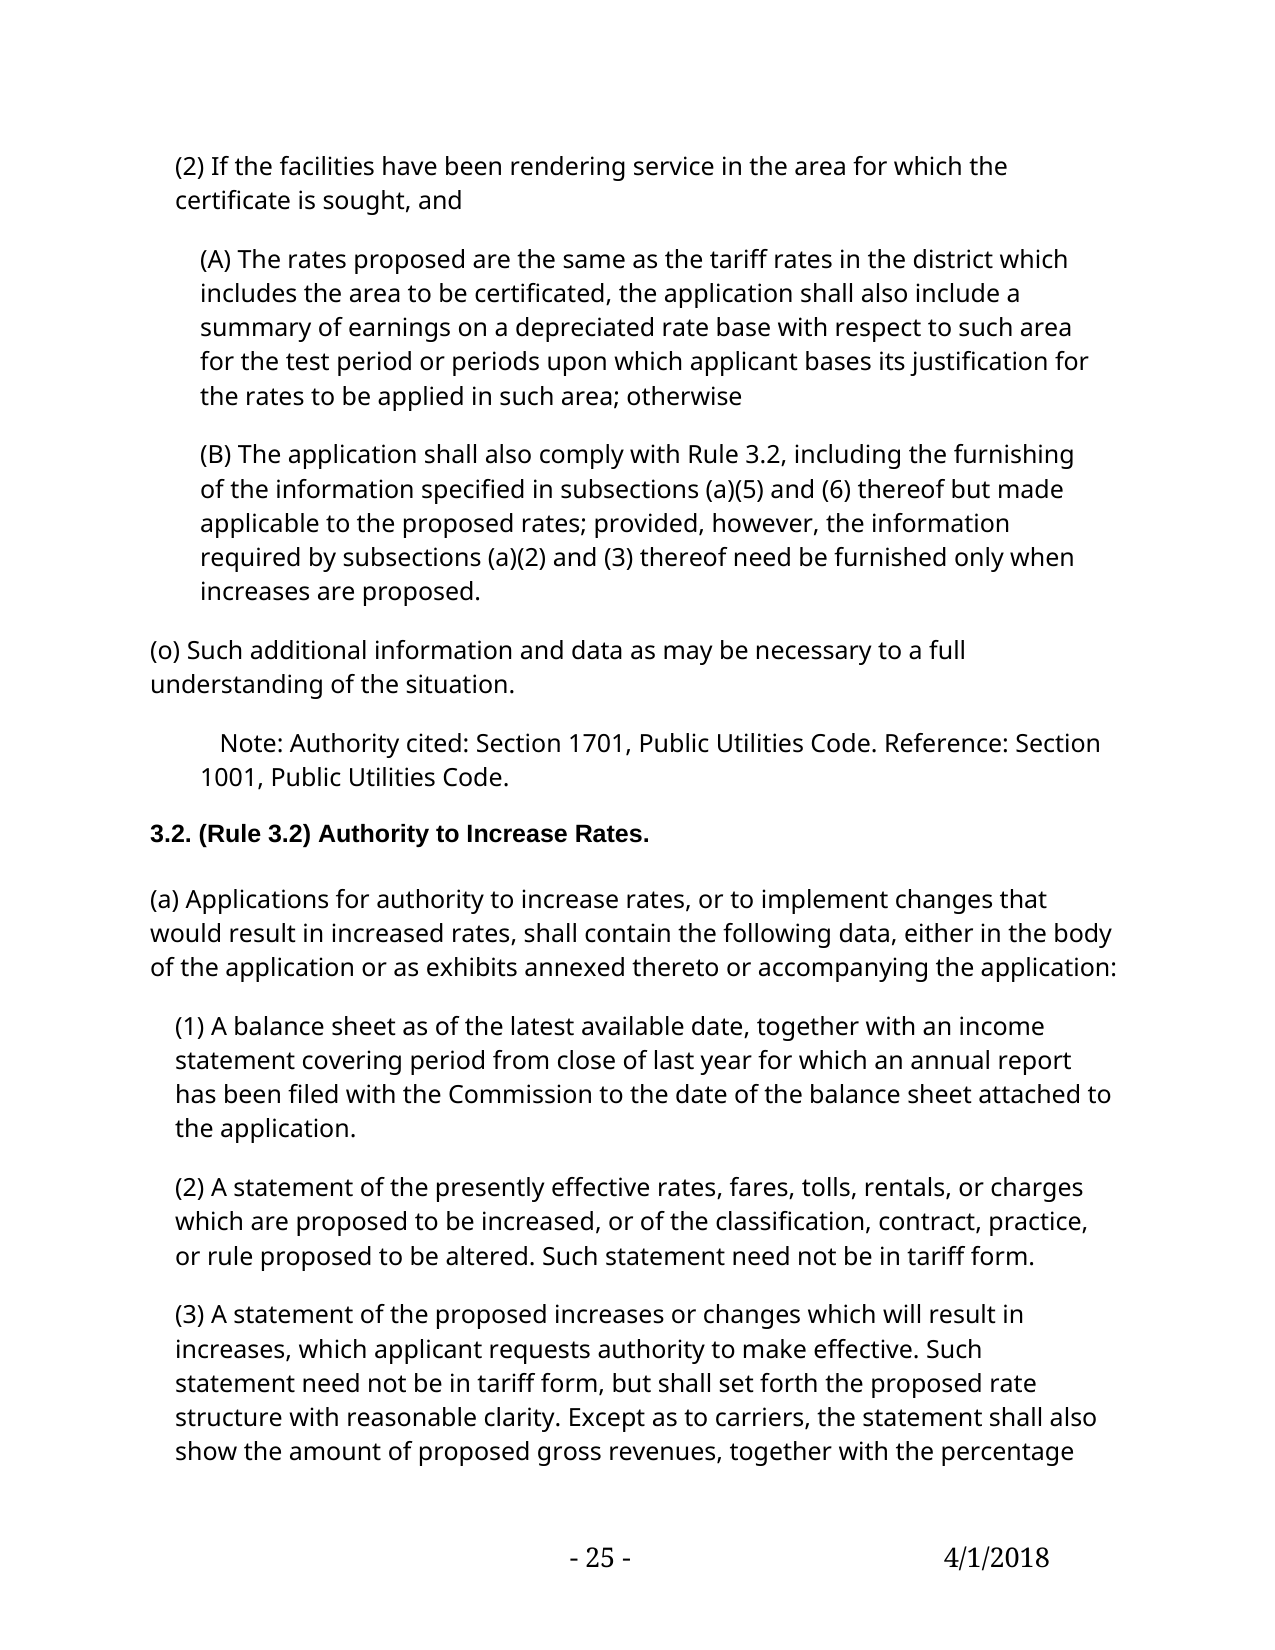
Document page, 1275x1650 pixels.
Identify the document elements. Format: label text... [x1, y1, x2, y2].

text (2) If the facilities have been rendering service in the area for which the certificate is sought, and [175, 149, 1125, 217]
text (B) The application shall also comply with Rule 3.2, including the furnishing of the information specified in subsections (a)(5) and (6) thereof but made applicable to the proposed rates; provided, however, the information required by subsections (a)(2) and (3) thereof need be furnished only when increases are proposed. [200, 437, 1100, 607]
text Note: Authority cited: Section 1701, Public Utilities Code. Reference: Section 1001, Public Utilities Code. [200, 726, 1112, 794]
text (2) A statement of the presently effective rates, fares, tolls, rentals, or charges which are proposed to be increased, or of the classification, contract, practice, or rule proposed to be altered. Such statement need not be in tariff form. [175, 1170, 1112, 1272]
text (o) Such additional information and data as may be necessary to a full understanding of the situation. [150, 632, 1125, 701]
text (1) A balance sheet as of the latest available date, together with an income statement covering period from close of last year for which an annual report has been filed with the Commission to the date of the balance sheet attached to the application. [175, 1009, 1112, 1145]
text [175, 1297, 1100, 1467]
text (A) The rates proposed are the same as the tariff rates in the district which includes the area to be certificated, the application shall also include a summary of earnings on a depreciated rate base with respect to such area for the test period or periods upon which applicant bases its justification for the rates to be applied in such area; otherwise [200, 242, 1100, 412]
subtitle 3.2. (Rule 3.2) Authority to Increase Rates. [150, 819, 1125, 847]
text (a) Applications for authority to increase rates, or to implement changes that would result in increased rates, shall contain the following data, either in the body of the application or as exhibits annexed thereto or accompanying the application: [150, 847, 1125, 984]
